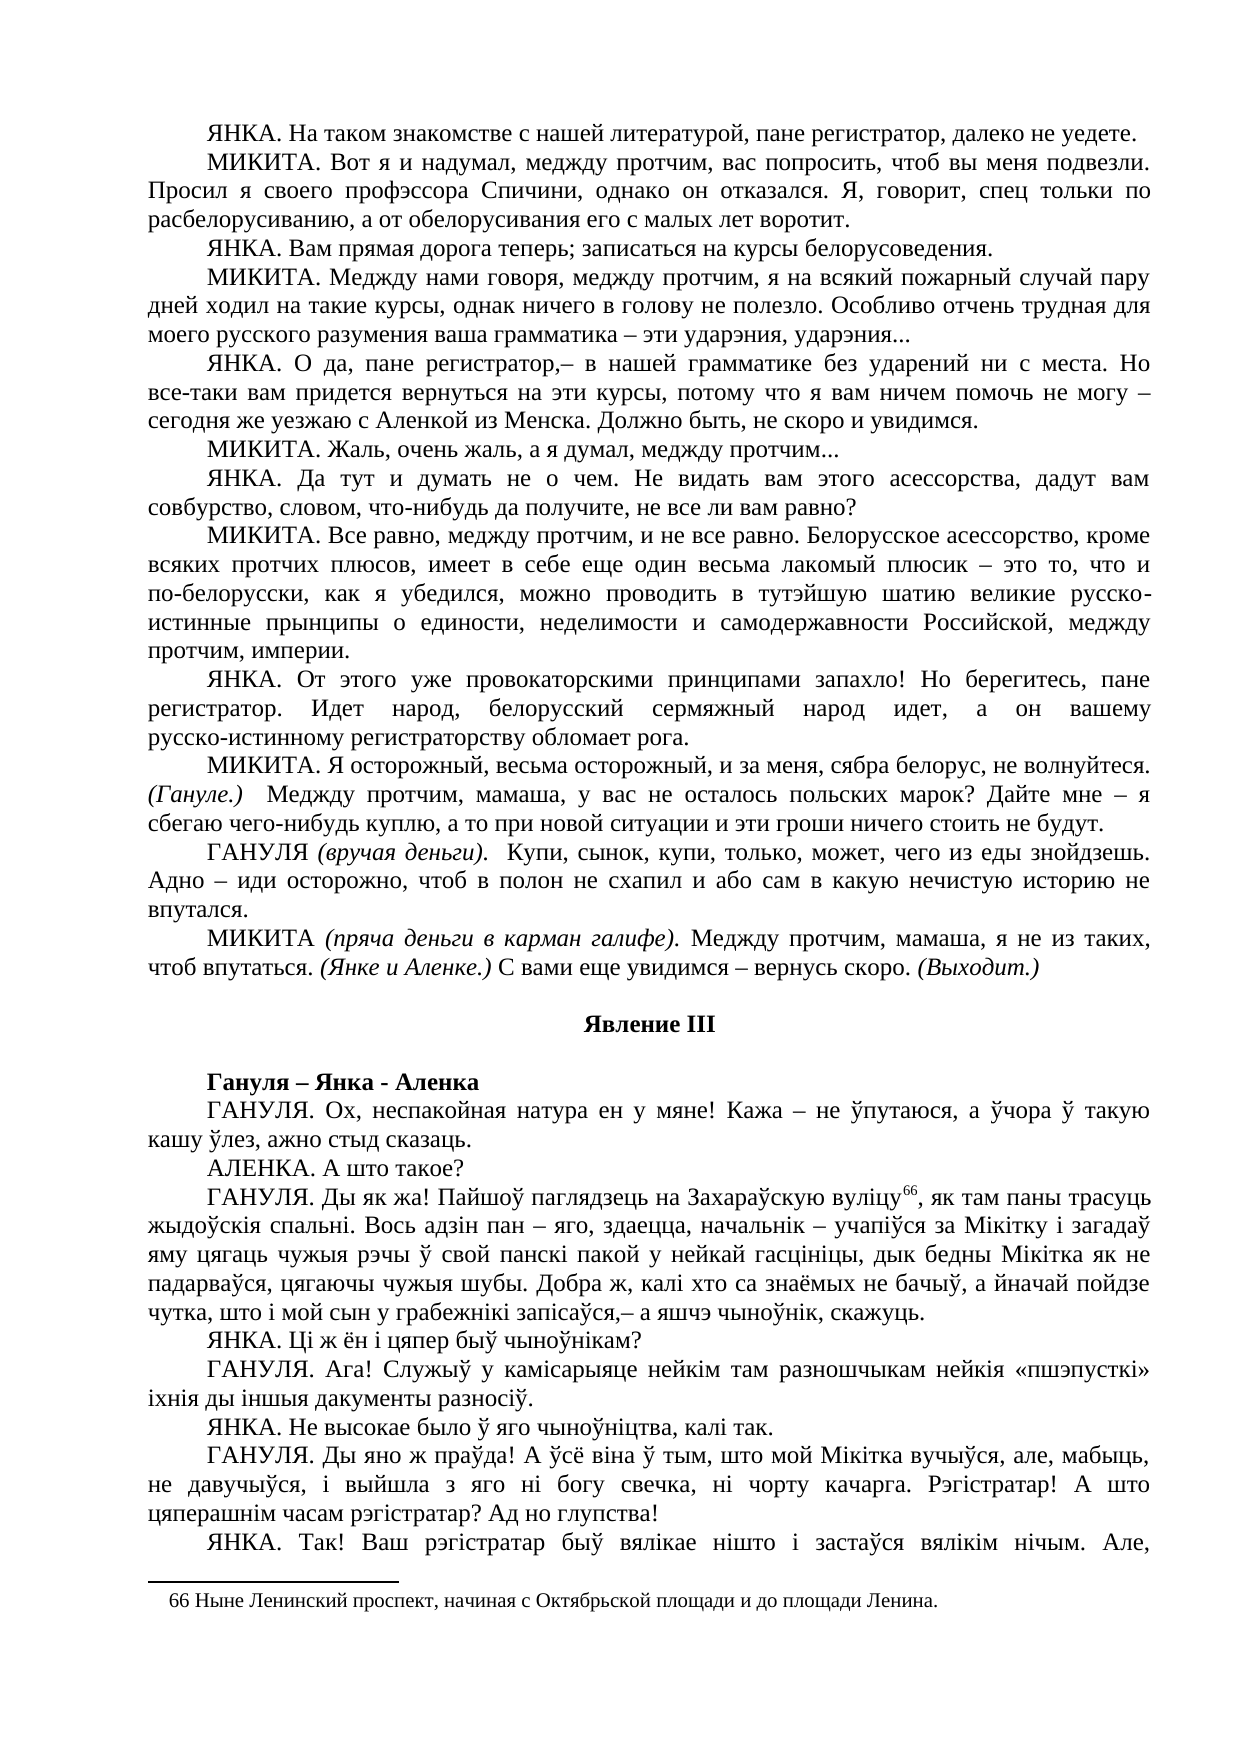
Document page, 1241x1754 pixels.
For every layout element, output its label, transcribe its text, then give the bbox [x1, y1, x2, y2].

text МИКИТА (пряча деньги в карман галифе). Меджду протчим, мамаша, я не из таких, чтоб впутаться. (Янке и Аленке.) С вами еще увидимся – вернусь скоро. (Выходит.) [148, 923, 1152, 981]
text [148, 1527, 1152, 1556]
text ЯНКА. Ці ж ён і цяпер быў чыноўнікам? [148, 1326, 1152, 1354]
text МИКИТА. Я осторожный, весьма осторожный, и за меня, сябра белорус, не волнуйтеся. (Гануле.) Меджду протчим, мамаша, у вас не осталось польских марок? Дайте мне – я сбегаю чего-нибудь куплю, а то при новой ситуации и эти гроши ничего стоить не будут. [148, 751, 1152, 837]
text ГАНУЛЯ. Ох, неспакойная натура ен у мяне! Кажа – не ўпутаюся, а ўчора ў такую кашу ўлез, ажно стыд сказаць. [148, 1096, 1152, 1153]
text Гануля – Янка - Аленка [148, 1067, 1152, 1096]
text АЛЕНКА. А што такое? [148, 1153, 1152, 1182]
text МИКИТА. Все равно, меджду протчим, и не все равно. Белорусское асессорство, кроме всяких протчих плюсов, имеет в себе еще один весьма лакомый плюсик – это то, что и по-белорусски, как я убедился, можно проводить в тутэйшую шатию великие русско- истинные прынципы о единости, неделимости и самодержавности Российской, меджду протчим, империи. [148, 521, 1152, 664]
text МИКИТА. Меджду нами говоря, меджду протчим, я на всякий пожарный случай пару дней ходил на такие курсы, однак ничего в голову не полезло. Особливо отчень трудная для моего русского разумения ваша грамматика – эти ударэния, ударэния... [148, 262, 1152, 348]
text ЯНКА. Вам прямая дорога теперь; записаться на курсы белорусоведения. [148, 233, 1152, 262]
text ГАНУЛЯ (вручая деньги). Купи, сынок, купи, только, может, чего из еды знойдзешь. Адно – иди осторожно, чтоб в полон не схапил и або сам в какую нечистую историю не впутался. [148, 837, 1152, 923]
text ЯНКА. О да, пане регистратор,– в нашей грамматике без ударений ни с места. Но все-таки вам придется вернуться на эти курсы, потому что я вам ничем помочь не могу – сегодня же уезжаю с Аленкой из Менска. Должно быть, не скоро и увидимся. [148, 348, 1152, 434]
text ЯНКА. Да тут и думать не о чем. Не видать вам этого асессорства, дадут вам совбурство, словом, что-нибудь да получите, не все ли вам равно? [148, 463, 1152, 521]
text ЯНКА. Не высокае было ў яго чыноўніцтва, калі так. [148, 1412, 1152, 1441]
text МИКИТА. Жаль, очень жаль, а я думал, меджду протчим... [148, 434, 1152, 463]
text ГАНУЛЯ. Ды як жа! Пайшоў паглядзець на Захараўскую вуліцу, як там паны трасуць жыдоўскія спальні. Вось адзін пан – яго, здаецца, начальнік – учапіўся за Мікітку і загадаў яму цягаць чужыя рэчы ў свой панскі пакой у нейкай гасцініцы, дык бедны Мікітка як не падарваўся, цягаючы чужыя шубы. Добра ж, калі хто са знаёмых не бачыў, а йначай пойдзе чутка, што і мой сын у грабежнікі запісаўся,– а яшчэ чыноўнік, скажуць. [148, 1182, 1152, 1326]
subtitle Явление ІII [148, 1009, 1152, 1038]
text ГАНУЛЯ. Ды яно ж праўда! А ўсё віна ў тым, што мой Мікітка вучыўся, але, мабыць, не давучыўся, і выйшла з яго ні богу свечка, ні чорту качарга. Рэгістратар! А што цяперашнім часам рэгістратар? Ад но глупства! [148, 1441, 1152, 1527]
text ЯНКА. От этого уже провокаторскими принципами запахло! Но берегитесь, пане регистратор. Идет народ, белорусский сермяжный народ идет, а он вашему русско-истинному регистраторству обломает рога. [148, 664, 1152, 751]
text ЯНКА. На таком знакомстве с нашей литературой, пане регистратор, далеко не уедете. [148, 118, 1152, 147]
text МИКИТА. Вот я и надумал, меджду протчим, вас попросить, чтоб вы меня подвезли. Просил я своего профэссора Спичини, однако он отказался. Я, говорит, спец тольки по расбелорусиванию, а от обелорусивания его с малых лет воротит. [148, 147, 1152, 233]
text ГАНУЛЯ. Ага! Служыў у камісарыяце нейкім там разношчыкам нейкія «пшэпусткі» іхнія ды іншыя дакументы разносіў. [148, 1354, 1152, 1412]
